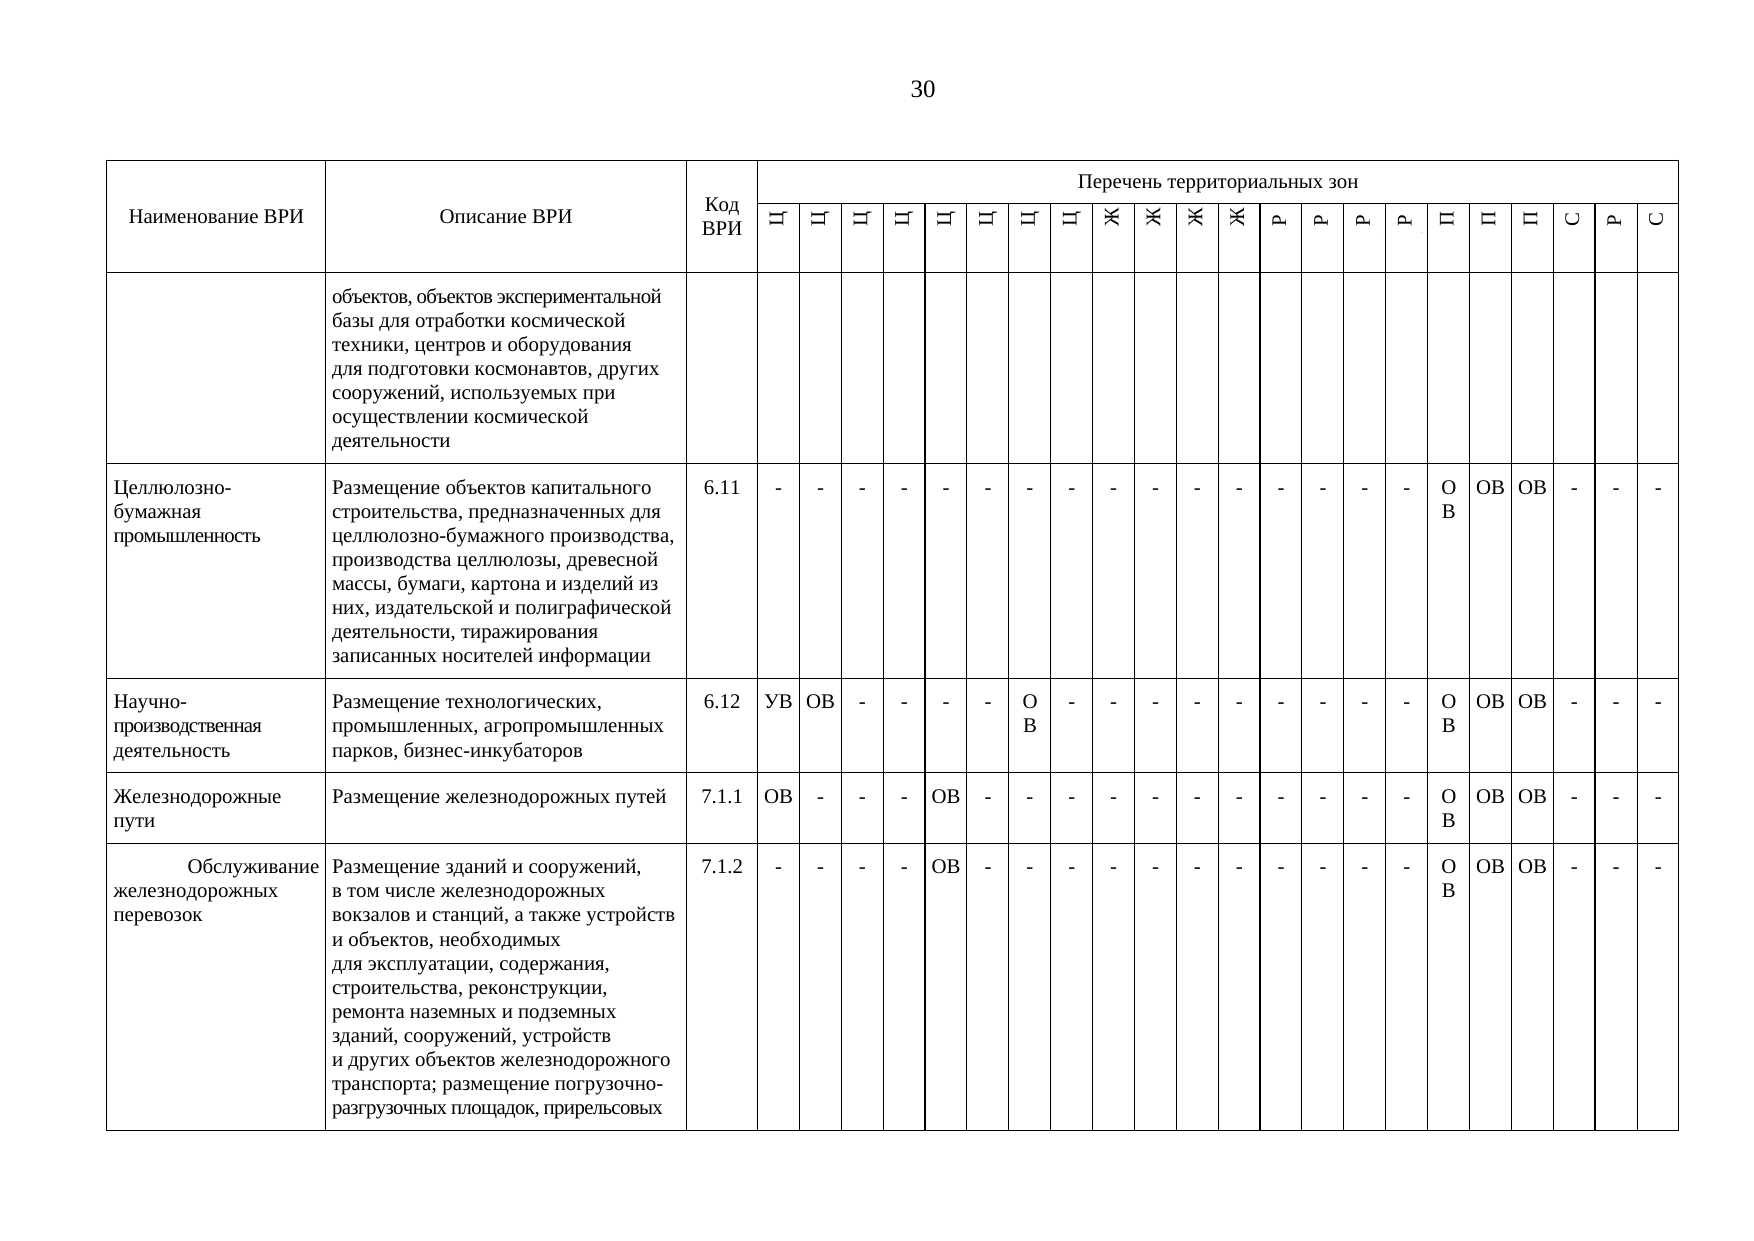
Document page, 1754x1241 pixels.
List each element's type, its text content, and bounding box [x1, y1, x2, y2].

table_header Код ВРИ [687, 161, 757, 272]
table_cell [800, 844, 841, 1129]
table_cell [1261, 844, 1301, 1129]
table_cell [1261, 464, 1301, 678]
table_cell Ц-5м [967, 204, 1008, 272]
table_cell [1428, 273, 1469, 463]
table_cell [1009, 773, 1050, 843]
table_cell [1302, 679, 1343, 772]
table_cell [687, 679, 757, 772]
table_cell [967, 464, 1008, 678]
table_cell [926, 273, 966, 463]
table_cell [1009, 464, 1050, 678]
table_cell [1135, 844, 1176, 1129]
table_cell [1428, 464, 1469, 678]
table_cell ПК-1 [1428, 204, 1469, 272]
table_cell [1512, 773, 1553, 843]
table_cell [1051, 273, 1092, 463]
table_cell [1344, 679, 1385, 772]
table_cell Ц-1 [758, 204, 799, 272]
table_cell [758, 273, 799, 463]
table_cell ПК-3 [1512, 204, 1553, 272]
table_cell Ц-5к [1051, 204, 1092, 272]
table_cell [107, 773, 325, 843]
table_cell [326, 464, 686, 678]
table_cell Р-5 [1596, 204, 1637, 272]
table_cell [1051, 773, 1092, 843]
table_cell Р-2 [1302, 204, 1343, 272]
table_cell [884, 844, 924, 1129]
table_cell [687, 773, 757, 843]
table_cell Ц-3 [842, 204, 883, 272]
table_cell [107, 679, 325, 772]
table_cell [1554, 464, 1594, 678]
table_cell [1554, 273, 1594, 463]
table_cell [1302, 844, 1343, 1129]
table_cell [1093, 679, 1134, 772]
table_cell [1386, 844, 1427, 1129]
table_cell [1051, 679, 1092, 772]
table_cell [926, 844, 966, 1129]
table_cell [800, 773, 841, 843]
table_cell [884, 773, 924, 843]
table_cell Р-4 [1386, 204, 1427, 272]
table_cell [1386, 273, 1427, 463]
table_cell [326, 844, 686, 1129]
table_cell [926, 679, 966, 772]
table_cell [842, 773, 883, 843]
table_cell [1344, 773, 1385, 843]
table_cell Ж-1 [1093, 204, 1134, 272]
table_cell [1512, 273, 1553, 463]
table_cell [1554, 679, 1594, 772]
table_cell Сн [1554, 204, 1594, 272]
table_cell Ц-2 [800, 204, 841, 272]
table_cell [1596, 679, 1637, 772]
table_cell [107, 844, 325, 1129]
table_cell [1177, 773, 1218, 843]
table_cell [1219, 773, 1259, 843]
table_cell Ц-4т [926, 204, 966, 272]
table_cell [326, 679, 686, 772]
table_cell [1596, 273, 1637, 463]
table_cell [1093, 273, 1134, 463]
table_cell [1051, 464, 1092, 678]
table_cell ПК-2 [1470, 204, 1511, 272]
table_cell Р-1 [1261, 204, 1301, 272]
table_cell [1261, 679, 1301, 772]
table_header Перечень территориальных зон [758, 161, 1678, 203]
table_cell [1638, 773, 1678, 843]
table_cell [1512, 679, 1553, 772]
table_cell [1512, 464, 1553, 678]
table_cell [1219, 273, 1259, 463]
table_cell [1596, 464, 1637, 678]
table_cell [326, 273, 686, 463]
table_cell Ц-4с [884, 204, 924, 272]
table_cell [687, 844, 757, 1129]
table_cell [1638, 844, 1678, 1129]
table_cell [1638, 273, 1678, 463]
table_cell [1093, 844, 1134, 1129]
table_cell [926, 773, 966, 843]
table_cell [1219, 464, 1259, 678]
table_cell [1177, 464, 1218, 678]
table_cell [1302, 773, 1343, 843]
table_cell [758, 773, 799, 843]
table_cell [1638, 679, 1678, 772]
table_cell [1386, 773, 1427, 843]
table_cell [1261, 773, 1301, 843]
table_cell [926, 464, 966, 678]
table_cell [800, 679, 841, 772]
table_cell Сх [1638, 204, 1678, 272]
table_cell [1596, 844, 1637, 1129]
table_header Описание ВРИ [326, 161, 686, 272]
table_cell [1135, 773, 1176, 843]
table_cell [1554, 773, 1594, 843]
table_cell Р-3 [1344, 204, 1385, 272]
table_header Наименование ВРИ [107, 161, 325, 272]
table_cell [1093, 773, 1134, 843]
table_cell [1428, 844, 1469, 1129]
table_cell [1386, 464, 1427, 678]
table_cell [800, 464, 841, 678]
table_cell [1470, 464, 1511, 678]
table_cell Ж-4 [1219, 204, 1259, 272]
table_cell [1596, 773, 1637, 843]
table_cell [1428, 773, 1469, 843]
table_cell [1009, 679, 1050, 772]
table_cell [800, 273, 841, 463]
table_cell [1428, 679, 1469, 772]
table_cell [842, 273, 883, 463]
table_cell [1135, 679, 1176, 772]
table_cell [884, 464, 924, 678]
table_cell Ж-2 [1135, 204, 1176, 272]
table_cell Ж-3 [1177, 204, 1218, 272]
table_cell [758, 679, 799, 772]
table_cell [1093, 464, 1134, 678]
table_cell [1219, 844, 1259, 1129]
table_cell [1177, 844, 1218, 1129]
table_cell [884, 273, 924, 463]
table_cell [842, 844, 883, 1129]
table_cell Ц-5н [1009, 204, 1050, 272]
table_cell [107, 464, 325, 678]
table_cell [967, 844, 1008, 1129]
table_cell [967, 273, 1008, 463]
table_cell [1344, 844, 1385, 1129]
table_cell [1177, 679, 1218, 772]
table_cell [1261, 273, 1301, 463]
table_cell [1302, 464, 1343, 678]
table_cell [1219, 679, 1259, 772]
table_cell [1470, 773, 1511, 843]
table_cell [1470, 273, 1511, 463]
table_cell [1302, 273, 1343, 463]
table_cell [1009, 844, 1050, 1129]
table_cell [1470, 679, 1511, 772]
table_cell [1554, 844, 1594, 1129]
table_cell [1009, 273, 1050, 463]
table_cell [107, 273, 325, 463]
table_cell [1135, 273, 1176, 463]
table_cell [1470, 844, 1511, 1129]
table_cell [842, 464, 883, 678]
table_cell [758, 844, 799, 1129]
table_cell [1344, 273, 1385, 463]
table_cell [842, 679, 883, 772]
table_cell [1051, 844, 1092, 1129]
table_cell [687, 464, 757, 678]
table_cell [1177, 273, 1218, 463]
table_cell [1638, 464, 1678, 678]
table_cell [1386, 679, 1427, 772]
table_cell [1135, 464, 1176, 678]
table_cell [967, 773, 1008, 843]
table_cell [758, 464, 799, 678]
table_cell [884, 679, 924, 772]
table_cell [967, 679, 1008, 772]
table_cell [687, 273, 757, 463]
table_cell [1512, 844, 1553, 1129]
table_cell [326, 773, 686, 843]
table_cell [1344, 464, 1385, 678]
